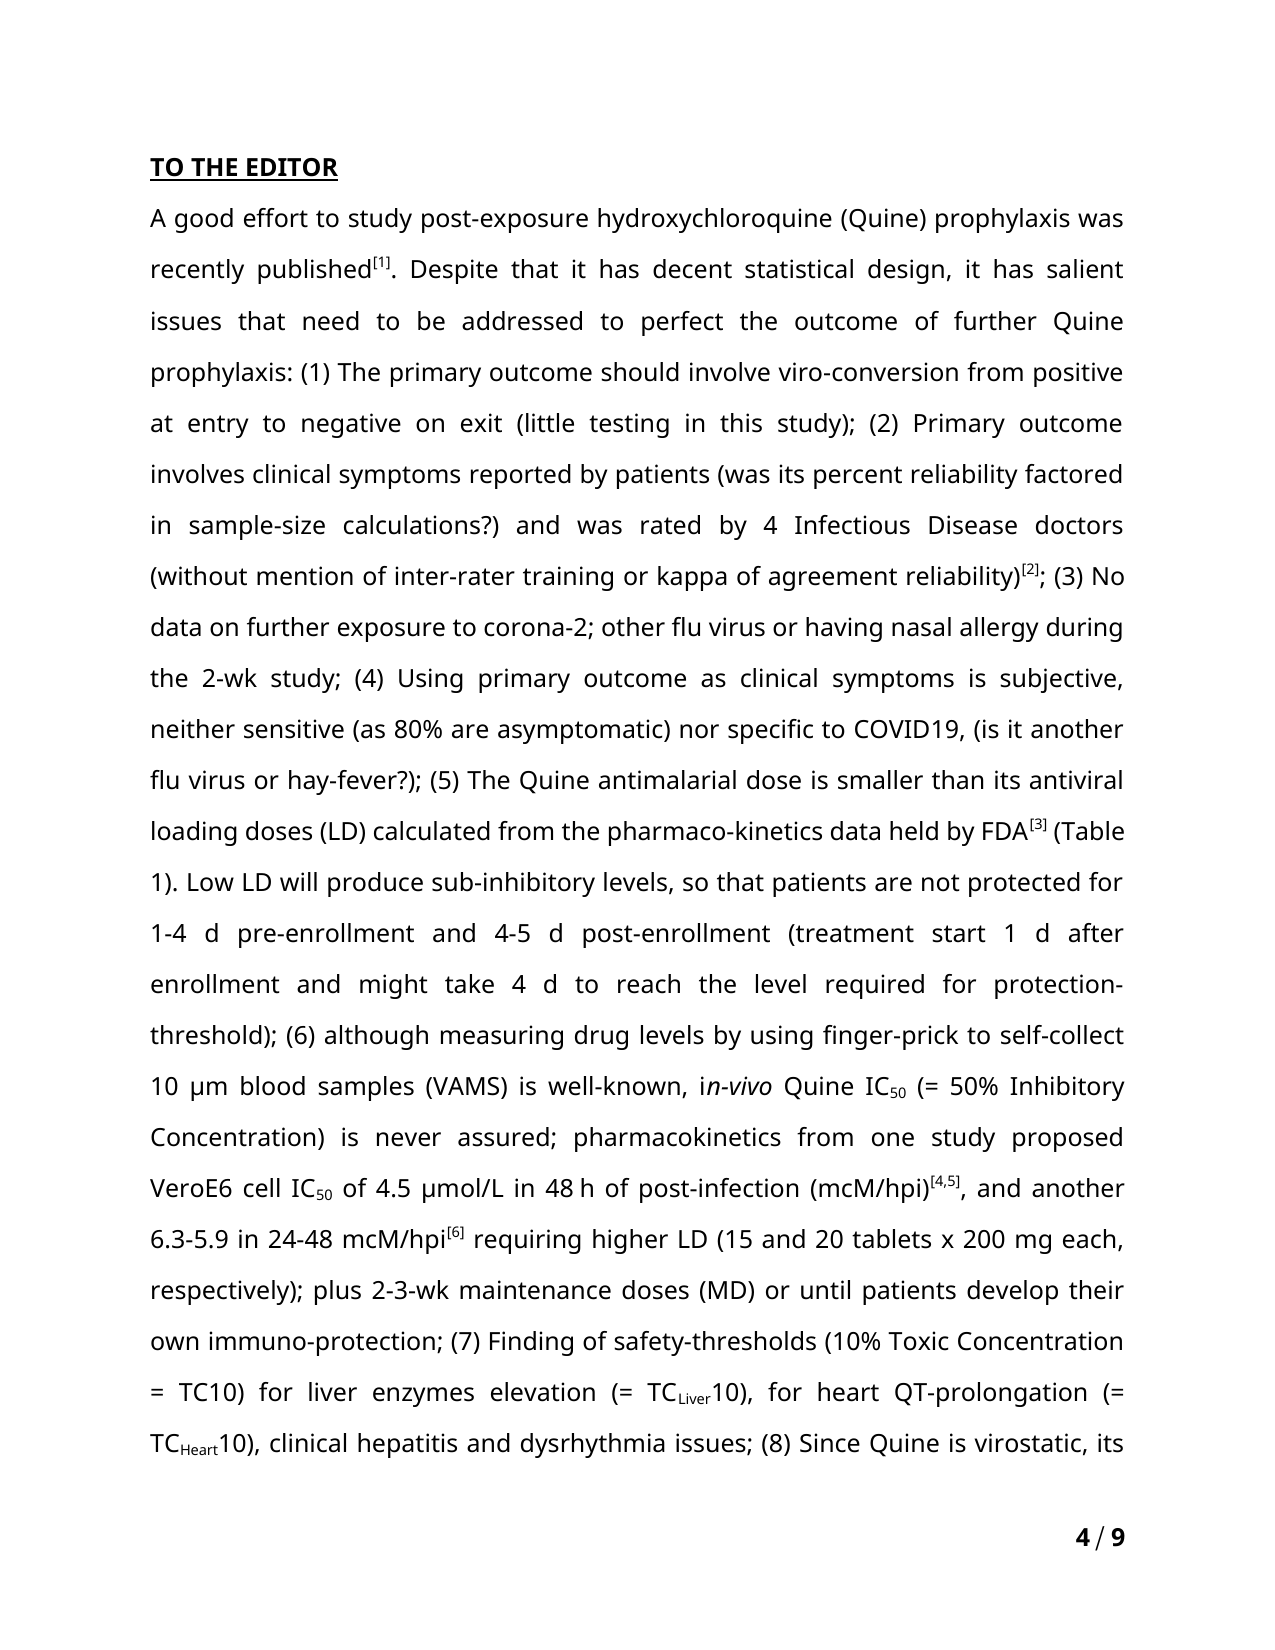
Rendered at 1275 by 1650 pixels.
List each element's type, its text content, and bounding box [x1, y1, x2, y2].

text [150, 201, 1125, 1460]
text TO THE EDITOR [150, 150, 1125, 184]
